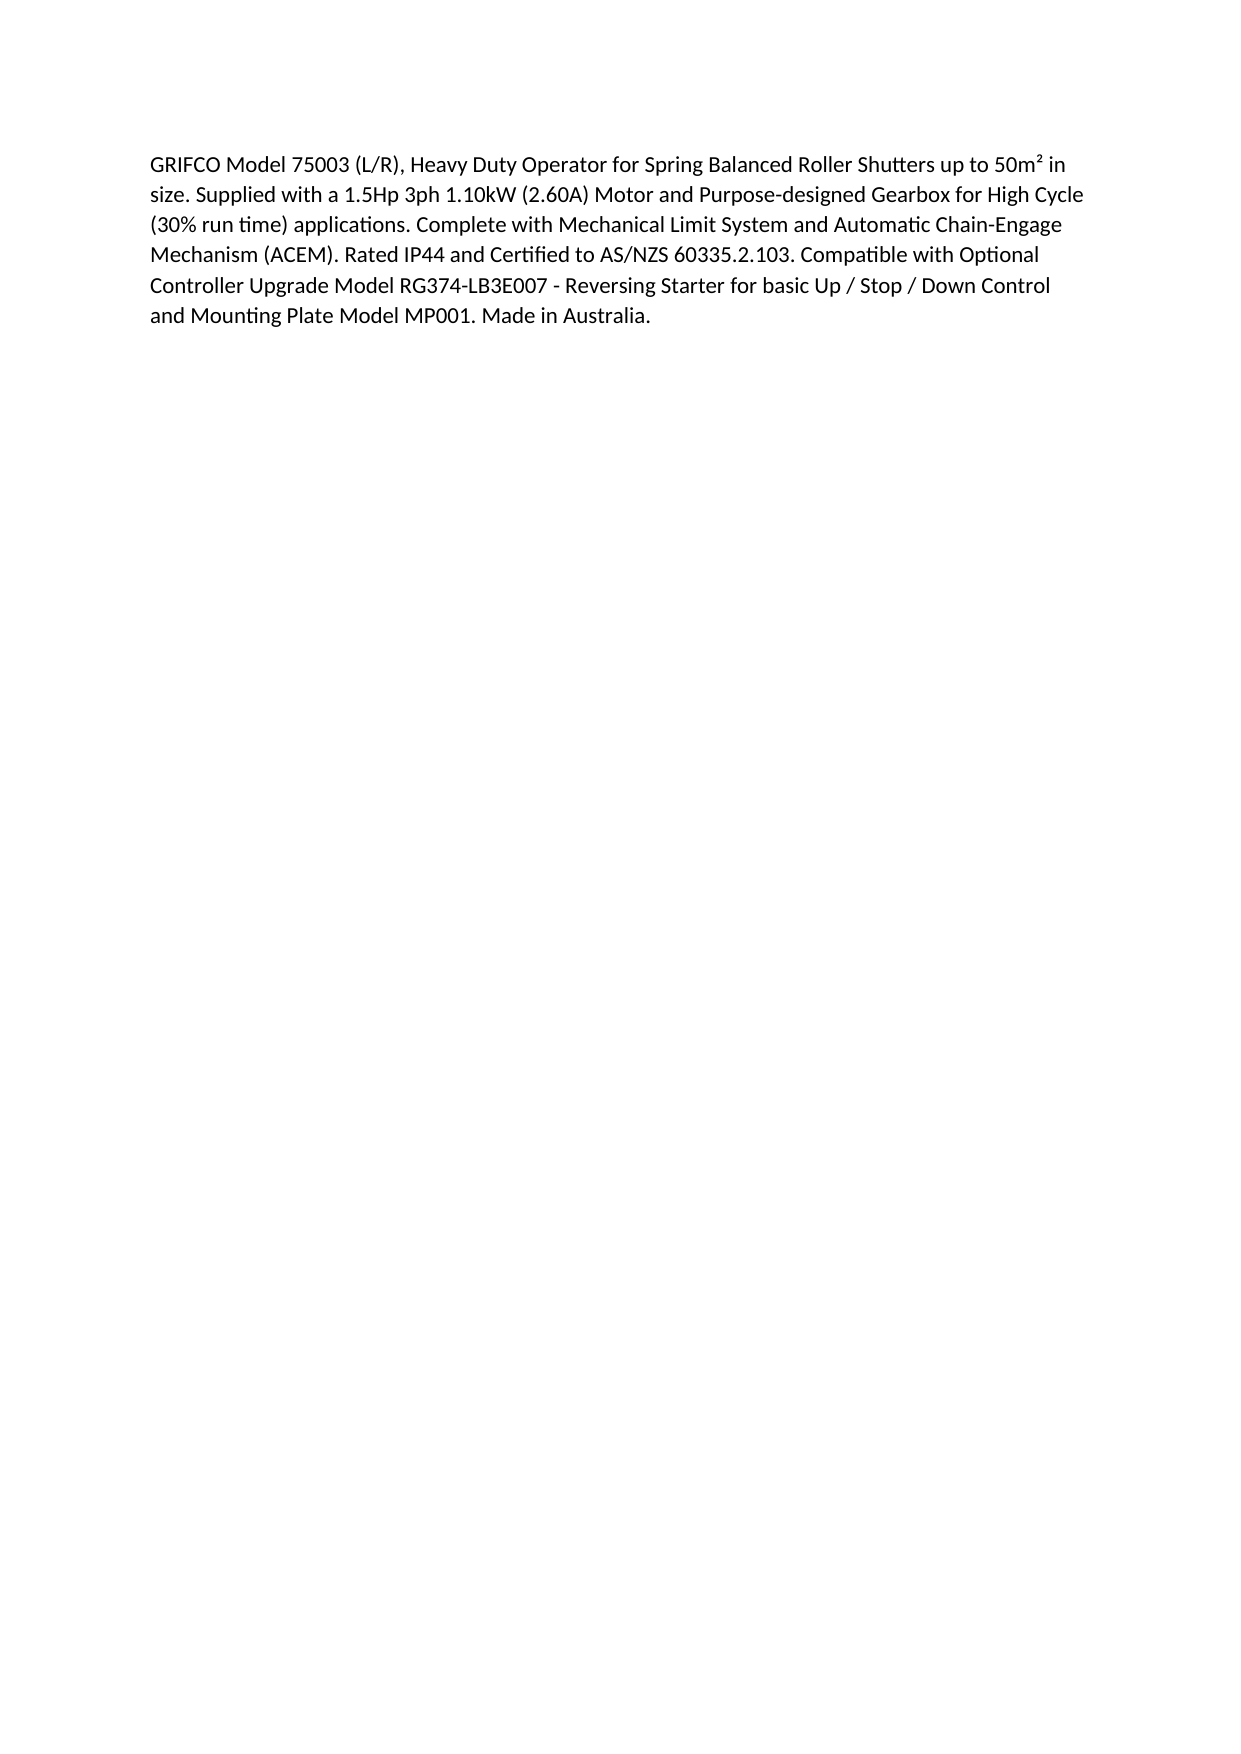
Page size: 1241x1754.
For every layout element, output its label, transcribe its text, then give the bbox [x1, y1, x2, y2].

text GRIFCO Model 75003 (L/R), Heavy Duty Operator for Spring Balanced Roller Shutters up to 50m² in size. Supplied with a 1.5Hp 3ph 1.10kW (2.60A) Motor and Purpose-designed Gearbox for High Cycle (30% run time) applications. Complete with Mechanical Limit System and Automatic Chain-Engage Mechanism (ACEM). Rated IP44 and Certified to AS/NZS 60335.2.103. Compatible with Optional Controller Upgrade Model RG374-LB3E007 - Reversing Starter for basic Up / Stop / Down Control and Mounting Plate Model MP001. Made in Australia. [150, 150, 1090, 329]
